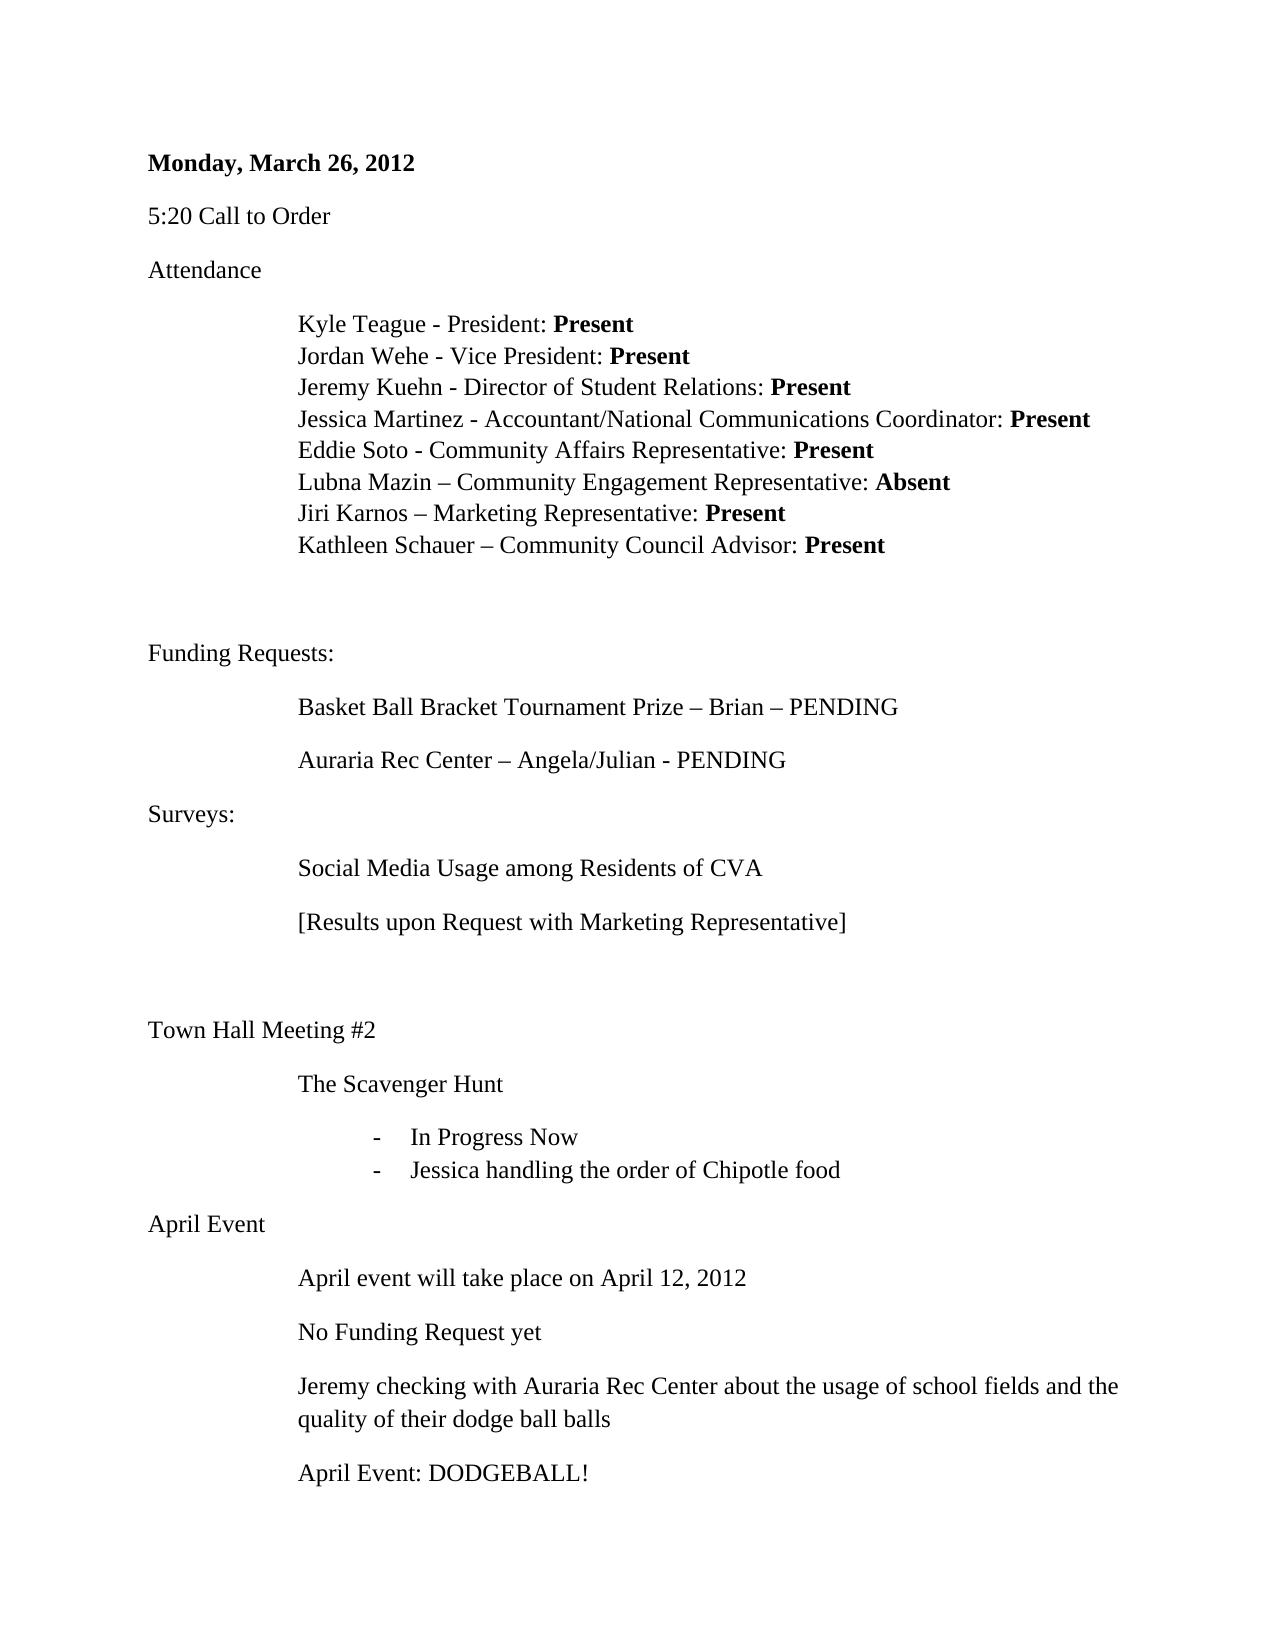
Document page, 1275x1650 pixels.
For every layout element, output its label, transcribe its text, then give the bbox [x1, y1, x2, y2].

text Attendance [148, 255, 1127, 284]
text Kyle Teague - President: Present [223, 309, 1127, 338]
text Jeremy Kuehn - Director of Student Relations: Present [223, 372, 1127, 401]
text The Scavenger Hunt [148, 1069, 1127, 1097]
text Basket Ball Bracket Tournament Prize – Brian – PENDING [148, 692, 1127, 720]
text 5:20 Call to Order [148, 201, 1127, 230]
text [Results upon Request with Marketing Representative] [148, 907, 1127, 936]
list In Progress Now [373, 1122, 1127, 1151]
text Lubna Mazin – Community Engagement Representative: Absent [223, 467, 1127, 496]
text Town Hall Meeting #2 [148, 1015, 1127, 1043]
text April event will take place on April 12, 2012 [148, 1263, 1127, 1292]
text No Funding Request yet [148, 1317, 1127, 1346]
text Social Media Usage among Residents of CVA [148, 853, 1127, 882]
list Jessica handling the order of Chipotle food [373, 1156, 1127, 1184]
text Jeremy checking with Auraria Rec Center about the usage of school fields and the quality of their dodge ball balls [298, 1371, 1127, 1433]
text Eddie Soto - Community Affairs Representative: Present [223, 435, 1127, 464]
text Surveys: [148, 799, 1127, 828]
text Funding Requests: [148, 638, 1127, 667]
text Monday, March 26, 2012 [148, 148, 1127, 176]
text Jordan Wehe - Vice President: Present [223, 341, 1127, 369]
text Kathleen Schauer – Community Council Advisor: Present [298, 530, 1127, 559]
text April Event [148, 1209, 1127, 1238]
text Jiri Karnos – Marketing Representative: Present [223, 498, 1127, 527]
text April Event: DODGEBALL! [298, 1458, 1127, 1487]
text Auraria Rec Center – Angela/Julian - PENDING [148, 746, 1127, 774]
text Jessica Martinez - Accountant/National Communications Coordinator: Present [223, 404, 1127, 433]
